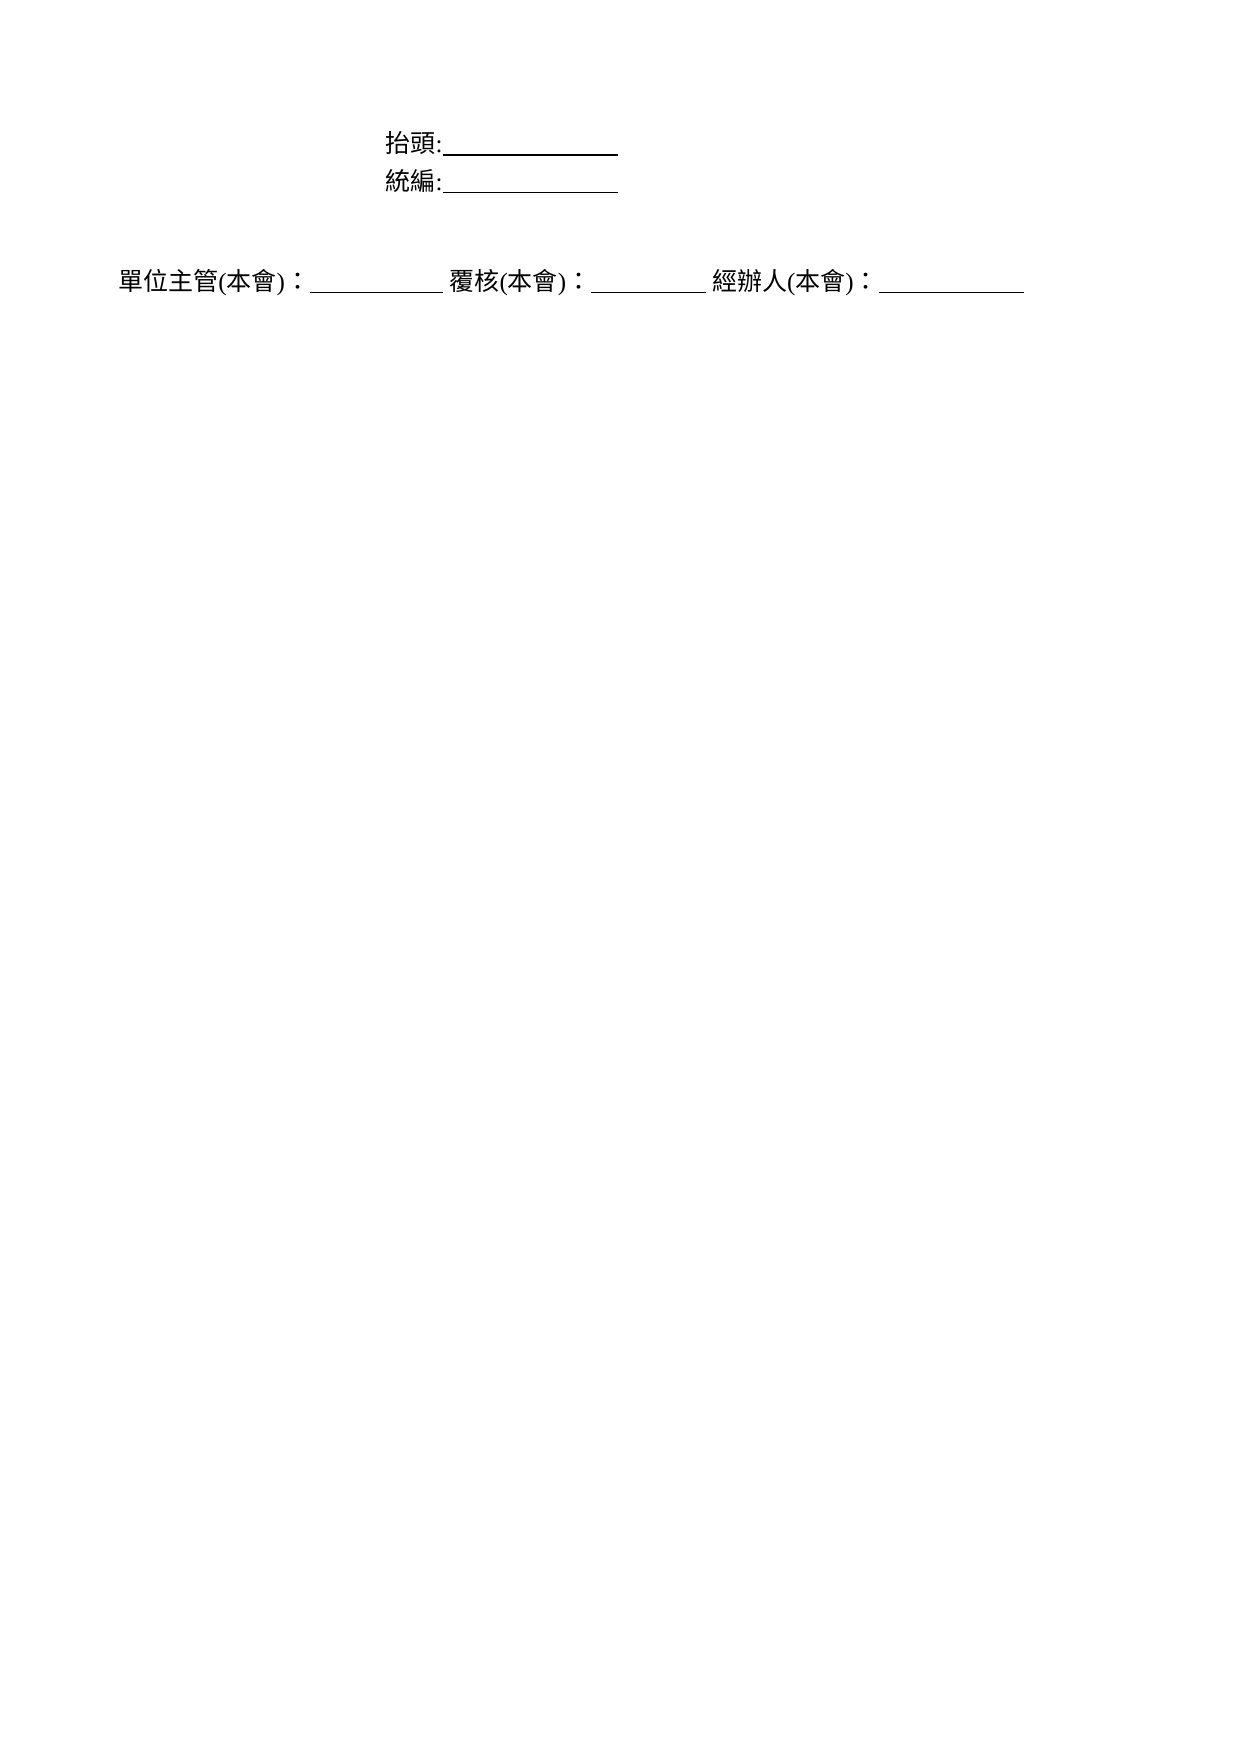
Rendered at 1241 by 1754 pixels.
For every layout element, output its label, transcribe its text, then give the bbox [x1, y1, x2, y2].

text 統編: [348, 160, 1181, 198]
text 抬頭: [348, 123, 1181, 160]
text 單位主管(本會)： 覆核(本會)： 經辦人(本會)： [118, 260, 1200, 298]
